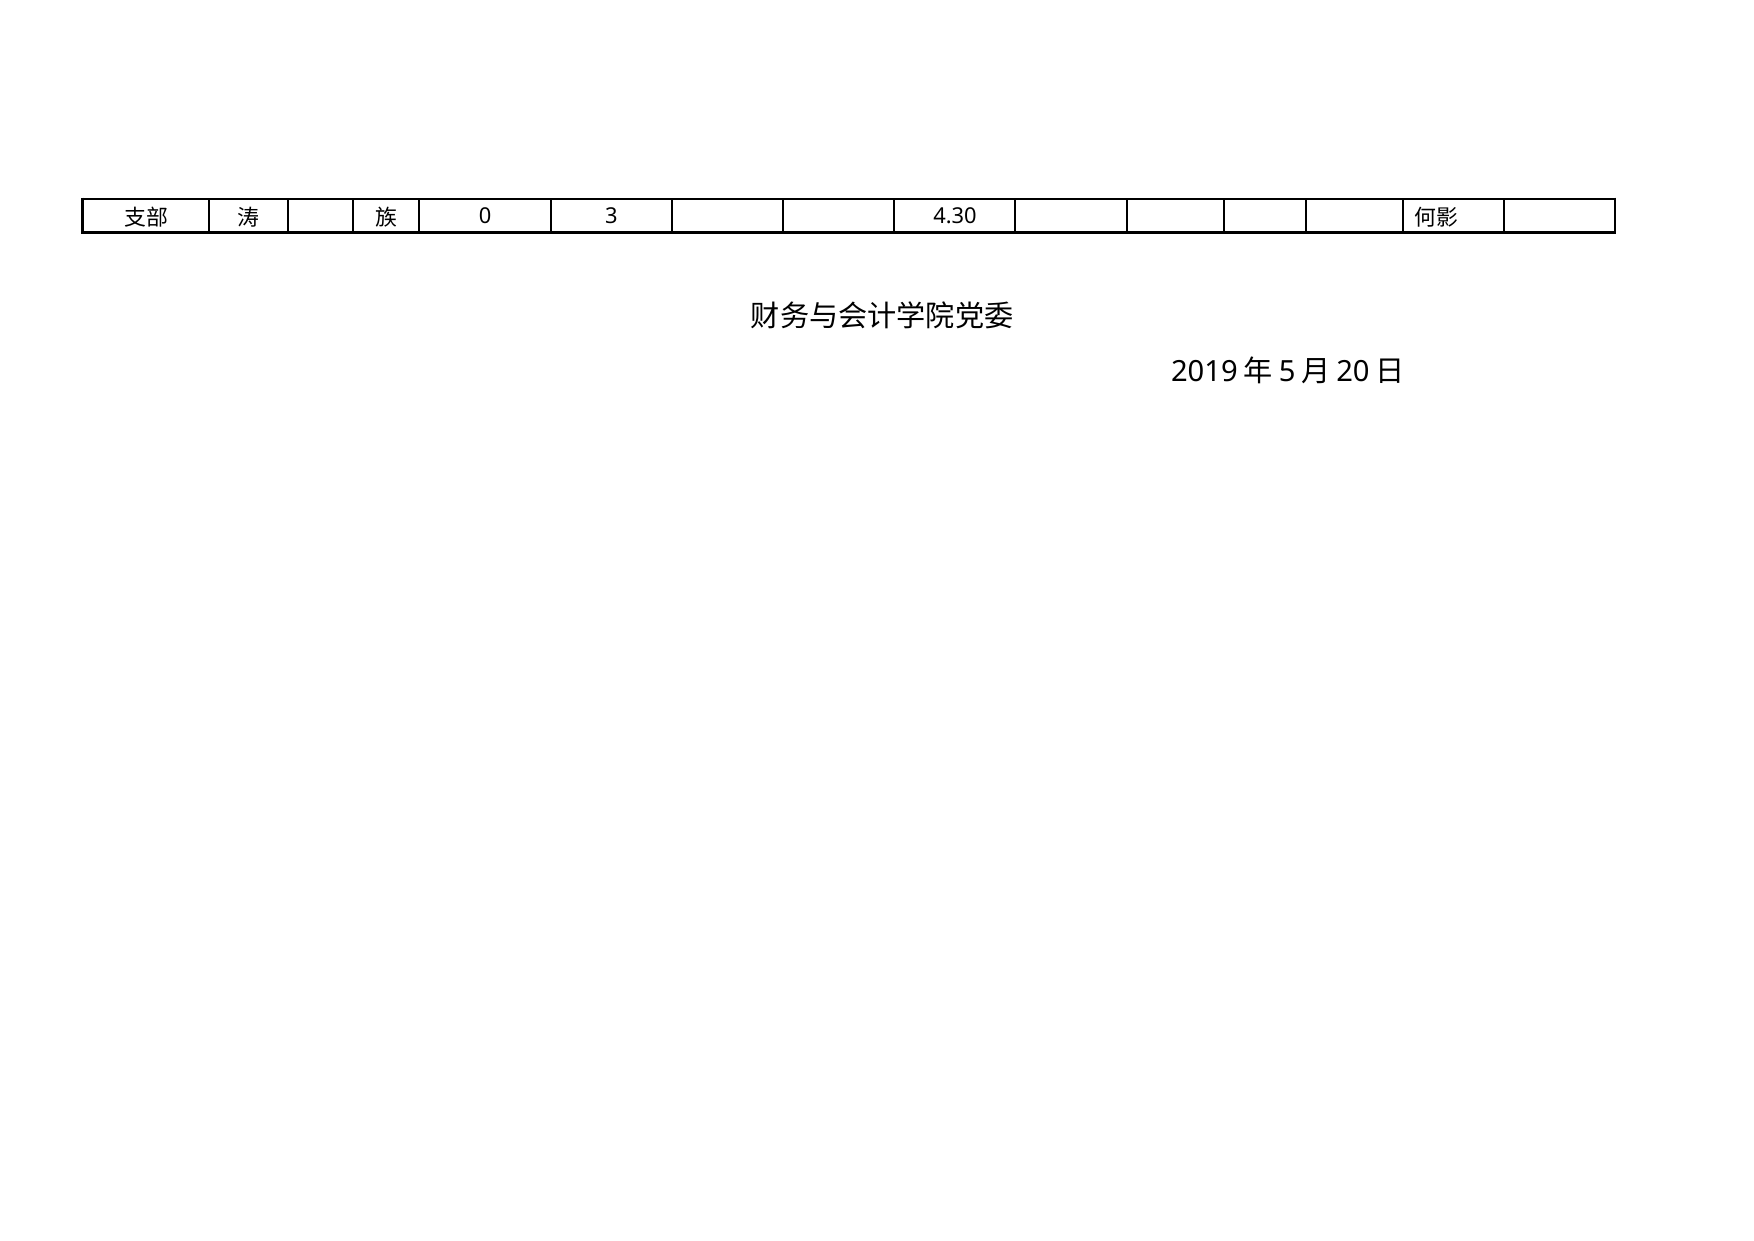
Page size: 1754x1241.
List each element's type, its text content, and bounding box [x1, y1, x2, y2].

table_cell 合格 [1016, 200, 1126, 231]
table_cell 男 [289, 200, 352, 231]
table_cell [1505, 200, 1614, 231]
table_cell 学生第五支部 [84, 200, 208, 231]
table_cell 朱立怡 何影 [1404, 200, 1503, 231]
table_cell 2017.10.10 [420, 200, 550, 231]
table_cell 沈文涛 [210, 200, 287, 231]
table_cell 16/51 [1307, 200, 1402, 231]
text 2019年5月20日 [150, 338, 1604, 392]
table_cell 2019. 4.30 [895, 200, 1014, 231]
table_cell 合格 [1225, 200, 1305, 231]
table_cell 合格 [1128, 200, 1223, 231]
table_cell 是 [673, 200, 782, 231]
table_cell 合格 [784, 200, 893, 231]
table_cell 2018.4.13 [552, 200, 671, 231]
text 财务与会计学院党委 [150, 283, 1604, 338]
table_cell 汉族 [354, 200, 418, 231]
